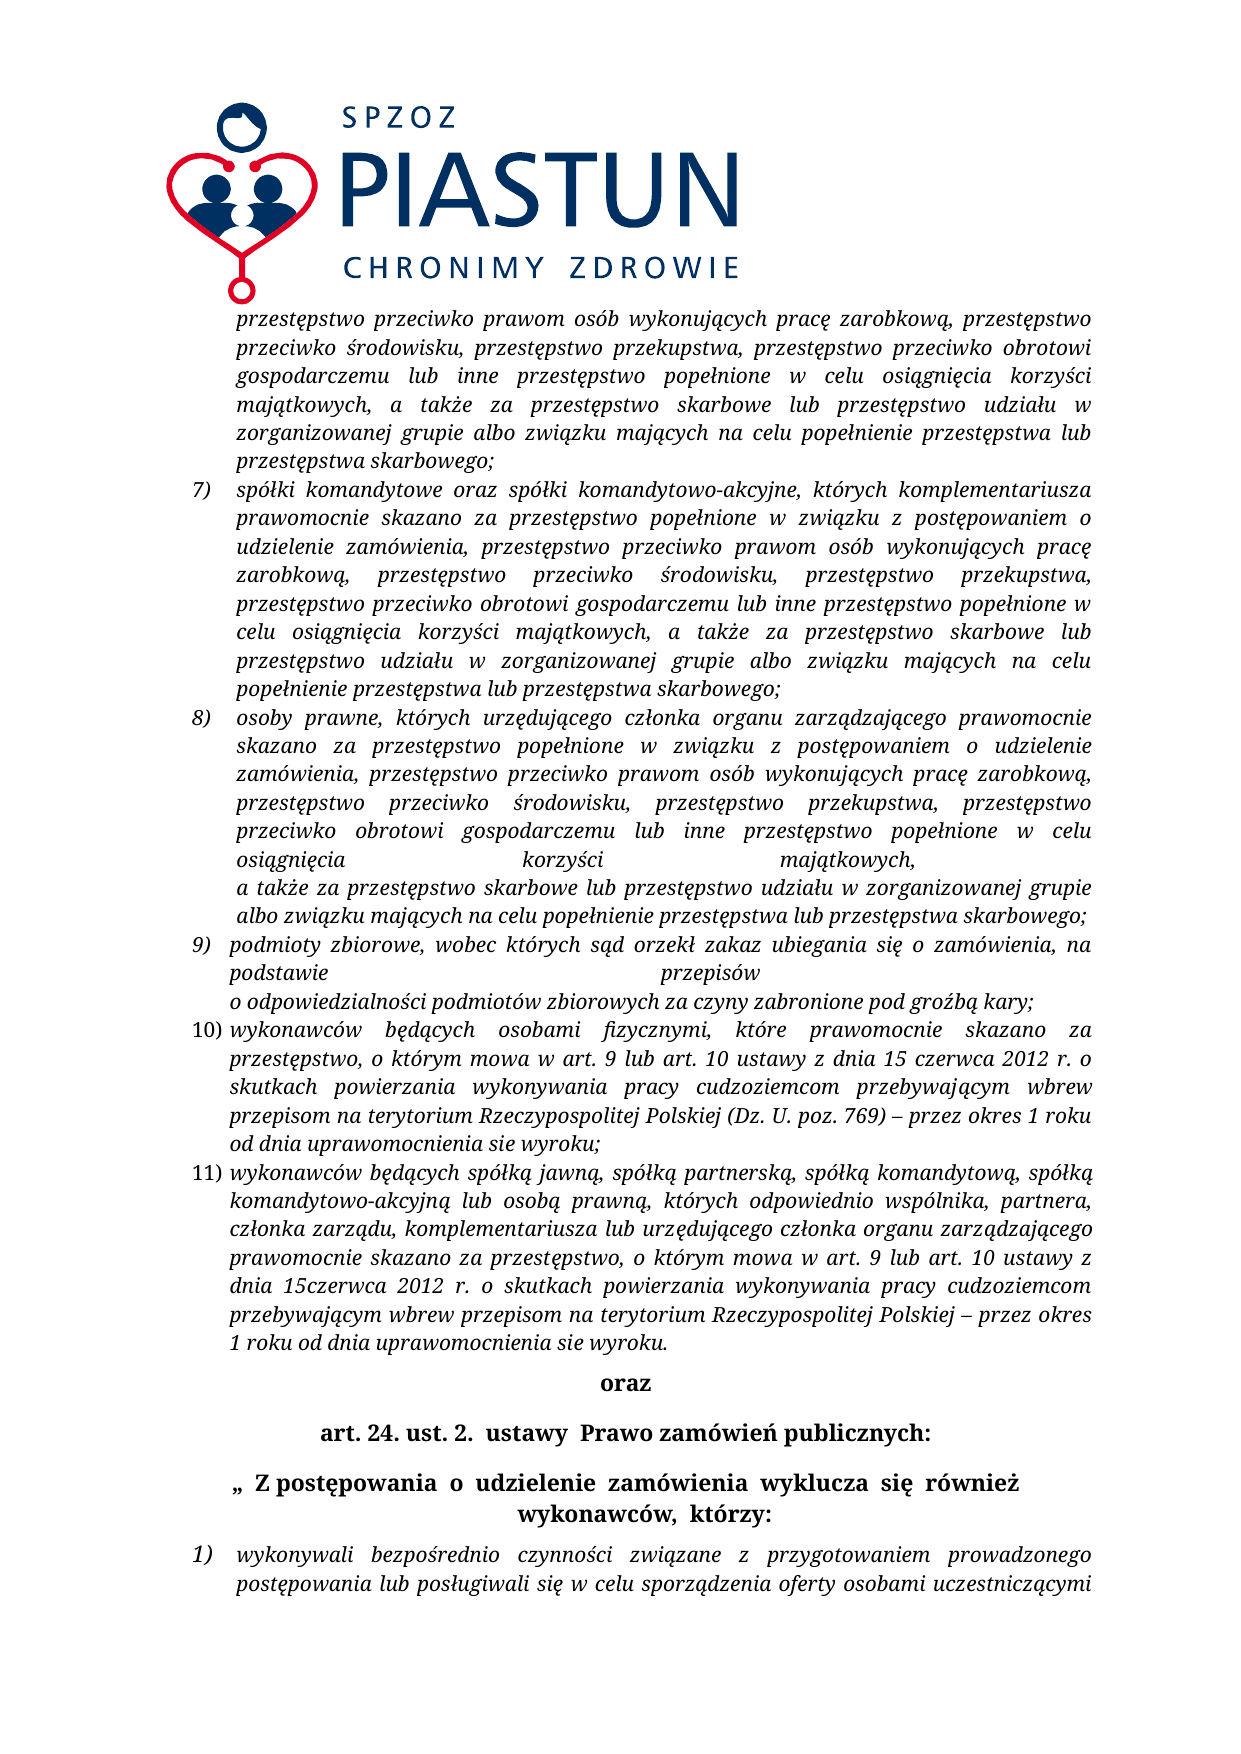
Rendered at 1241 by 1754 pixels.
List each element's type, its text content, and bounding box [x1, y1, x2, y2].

list wykonawców będących spółką jawną, spółką partnerską, spółką komandytową, spółką komandytowo-akcyjną lub osobą prawną, których odpowiednio wspólnika, partnera, członka zarządu, komplementariusza lub urzędującego członka organu zarządzającego prawomocnie skazano za przestępstwo, o którym mowa w art. 9 lub art. 10 ustawy z dnia 15czerwca 2012 r. o skutkach powierzania wykonywania pracy cudzoziemcom przebywającym wbrew przepisom na terytorium Rzeczypospolitej Polskiej – przez okres 1 roku od dnia uprawomocnienia sie wyroku. [192, 1158, 1093, 1357]
text 8) osoby prawne, których urzędującego członka organu zarządzającego prawomocnie skazano za przestępstwo popełnione w związku z postępowaniem o udzielenie zamówienia, przestępstwo przeciwko prawom osób wykonujących pracę zarobkową, przestępstwo przeciwko środowisku, przestępstwo przekupstwa, przestępstwo przeciwko obrotowi gospodarczemu lub inne przestępstwo popełnione w celu osiągnięcia korzyści majątkowych, a także za przestępstwo skarbowe lub przestępstwo udziału w zorganizowanej grupie albo związku mających na celu popełnienie przestępstwa lub przestępstwa skarbowego; [192, 703, 1093, 930]
text 7) spółki komandytowe oraz spółki komandytowo-akcyjne, których komplementariusza prawomocnie skazano za przestępstwo popełnione w związku z postępowaniem o udzielenie zamówienia, przestępstwo przeciwko prawom osób wykonujących pracę zarobkową, przestępstwo przeciwko środowisku, przestępstwo przekupstwa, przestępstwo przeciwko obrotowi gospodarczemu lub inne przestępstwo popełnione w celu osiągnięcia korzyści majątkowych, a także za przestępstwo skarbowe lub przestępstwo udziału w zorganizowanej grupie albo związku mających na celu popełnienie przestępstwa lub przestępstwa skarbowego; [192, 475, 1093, 703]
text oraz [148, 1367, 1104, 1398]
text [192, 304, 1093, 475]
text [192, 1538, 1093, 1598]
list podmioty zbiorowe, wobec których sąd orzekł zakaz ubiegania się o zamówienia, na podstawie przepisów o odpowiedzialności podmiotów zbiorowych za czyny zabronione pod groźbą kary; [192, 930, 1093, 1015]
text art. 24. ust. 2. ustawy Prawo zamówień publicznych: [148, 1417, 1104, 1448]
list wykonawców będących osobami fizycznymi, które prawomocnie skazano za przestępstwo, o którym mowa w art. 9 lub art. 10 ustawy z dnia 15 czerwca 2012 r. o skutkach powierzania wykonywania pracy cudzoziemcom przebywającym wbrew przepisom na terytorium Rzeczypospolitej Polskiej (Dz. U. poz. 769) – przez okres 1 roku od dnia uprawomocnienia sie wyroku; [192, 1015, 1093, 1158]
text „ Z postępowania o udzielenie zamówienia wyklucza się również wykonawców, którzy: [148, 1467, 1104, 1529]
